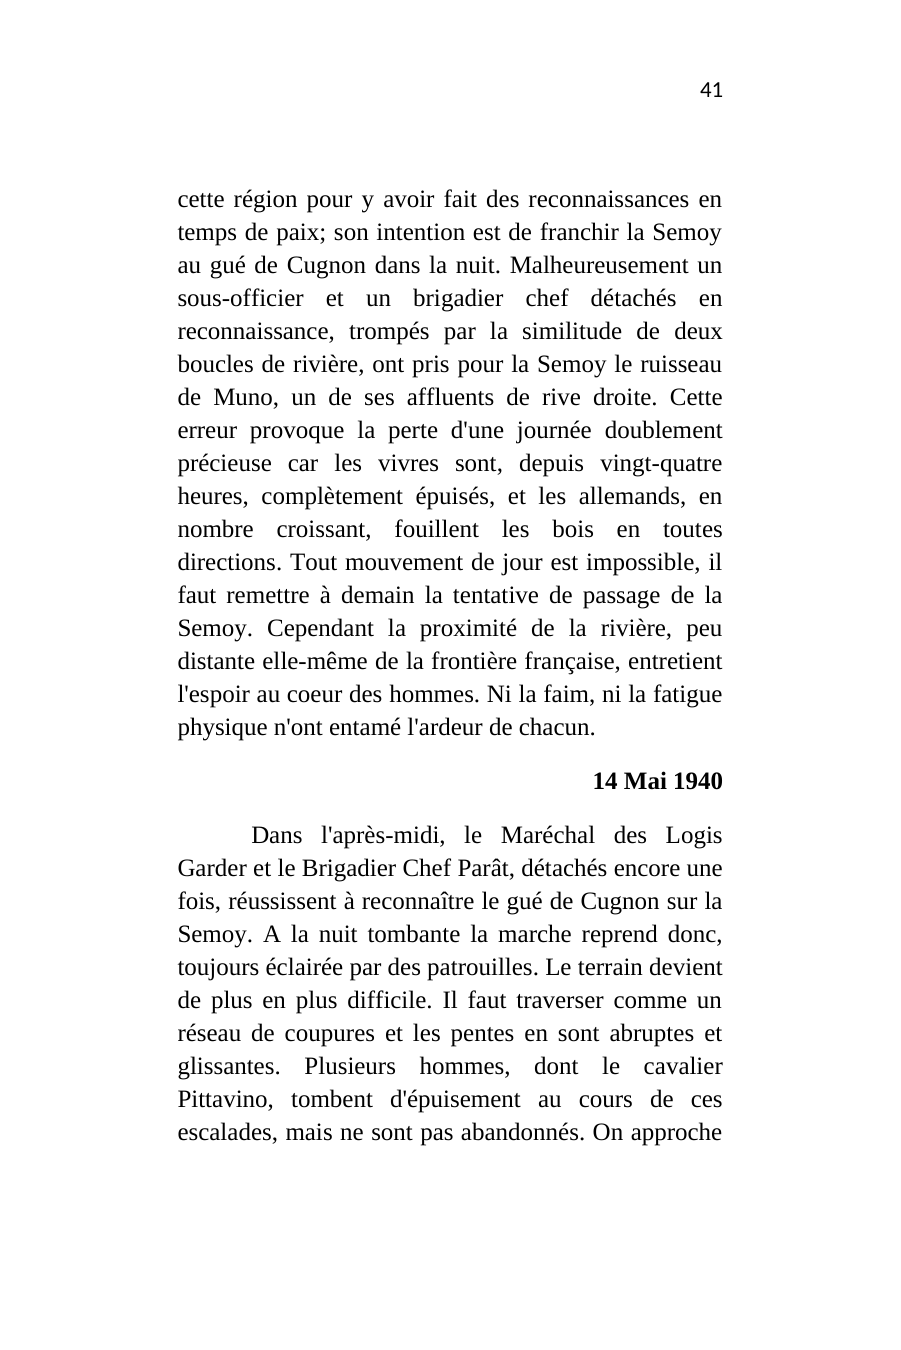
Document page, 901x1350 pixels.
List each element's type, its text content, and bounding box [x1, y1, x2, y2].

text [177, 820, 723, 1146]
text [177, 184, 723, 741]
text 14 Mai 1940 [177, 766, 723, 795]
